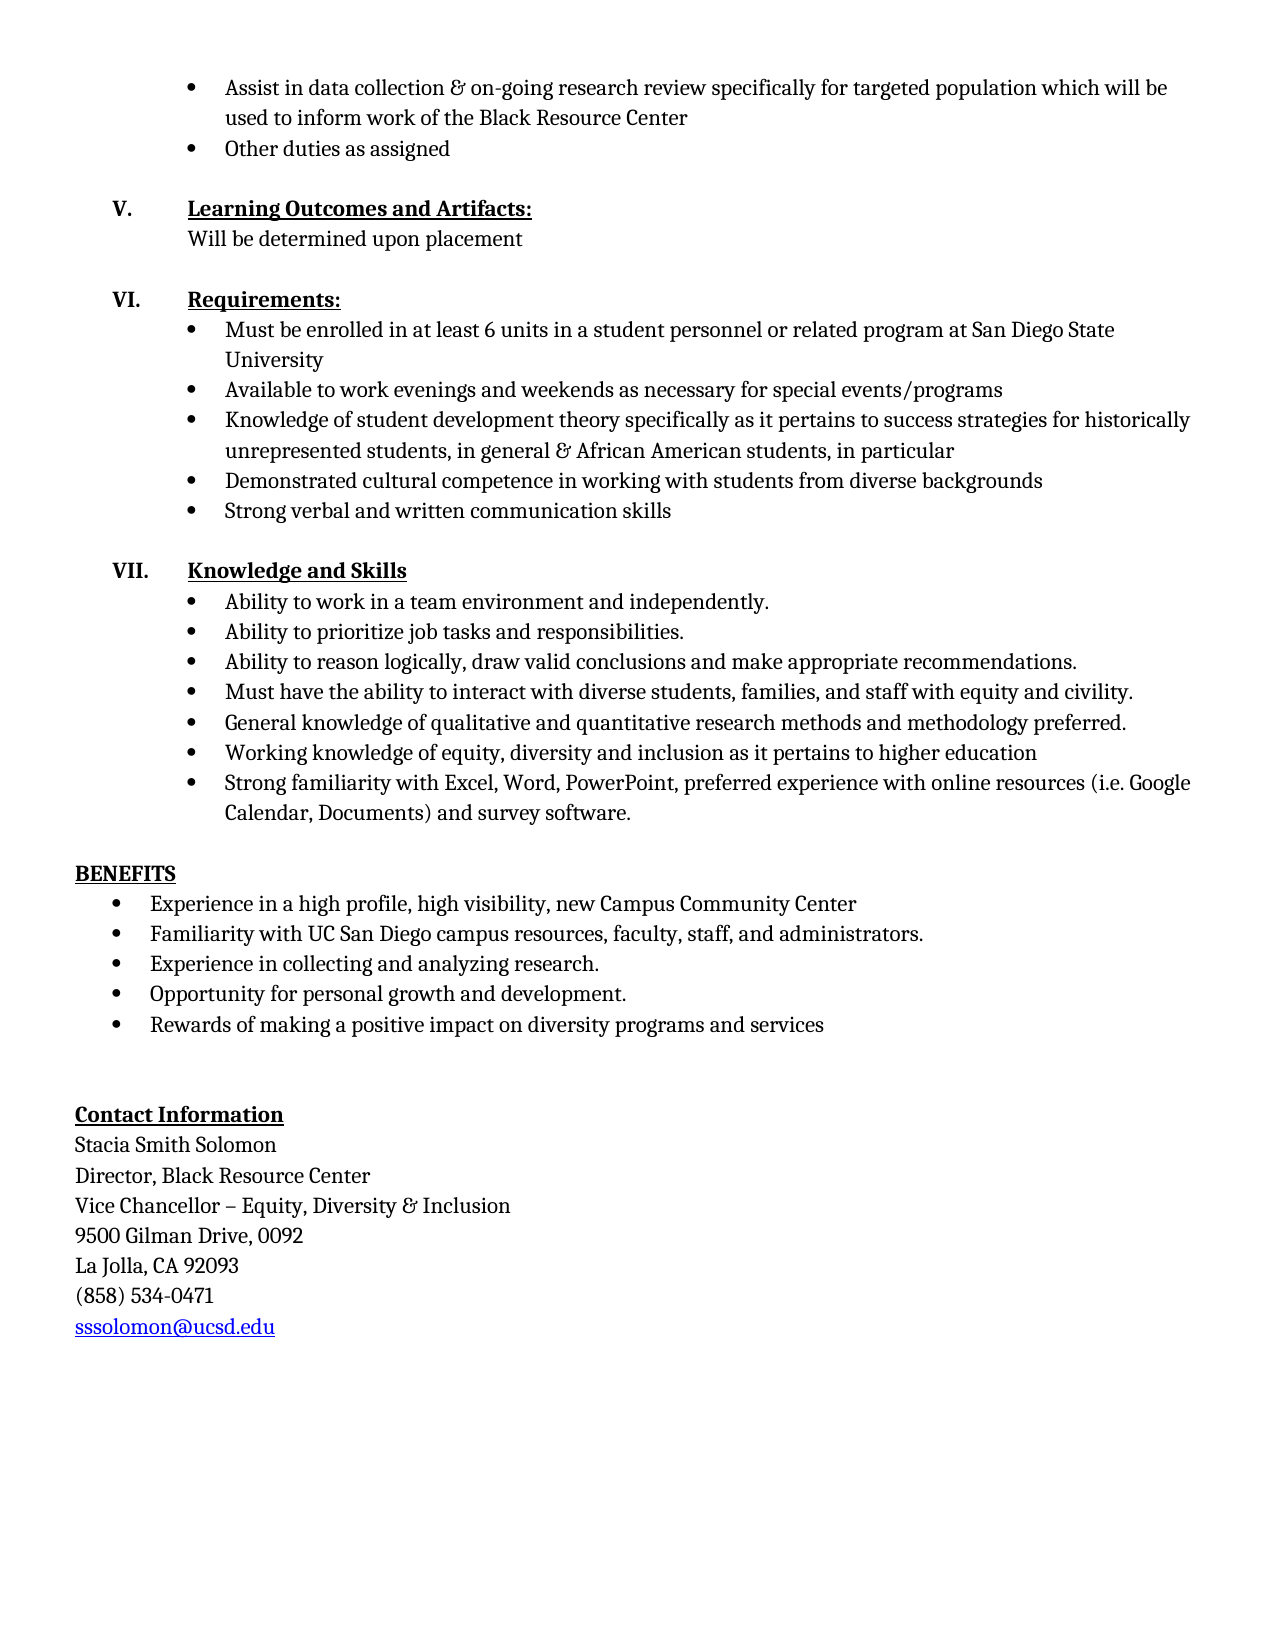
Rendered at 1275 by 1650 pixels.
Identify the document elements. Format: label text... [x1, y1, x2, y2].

list Demonstrated cultural competence in working with students from diverse backgrounds [187, 468, 1200, 494]
text Director, Black Resource Center [75, 1162, 1200, 1189]
text La Jolla, CA 92093 [75, 1253, 1200, 1279]
list Strong familiarity with Excel, Word, PowerPoint, preferred experience with online resources (i.e. Google Calendar, Documents) and survey software. [187, 770, 1200, 826]
text 9500 Gilman Drive, 0092 [75, 1223, 1200, 1249]
text BENEFITS [75, 860, 1200, 887]
list Must have the ability to interact with diverse students, families, and staff with equity and civility. [187, 679, 1200, 706]
list Ability to reason logically, draw valid conclusions and make appropriate recommendations. [187, 649, 1200, 675]
text Stacia Smith Solomon [75, 1132, 1200, 1159]
list Knowledge and Skills [112, 558, 1200, 585]
list Ability to prioritize job tasks and responsibilities. [187, 619, 1200, 645]
list Knowledge of student development theory specifically as it pertains to success strategies for historically unrepresented students, in general & African American students, in particular [187, 407, 1200, 464]
list Ability to work in a team environment and independently. [187, 588, 1200, 615]
text Vice Chancellor – Equity, Diversity & Inclusion [75, 1193, 1200, 1219]
text Contact Information [75, 1102, 1200, 1128]
list Learning Outcomes and Artifacts: [112, 196, 1200, 222]
list Must be enrolled in at least 6 units in a student personnel or related program at San Diego State University [187, 317, 1200, 373]
list Experience in collecting and analyzing research. [112, 951, 1200, 977]
list Familiarity with UC San Diego campus resources, faculty, staff, and administrators. [112, 921, 1200, 947]
list General knowledge of qualitative and quantitative research methods and methodology preferred. [187, 709, 1200, 736]
list Experience in a high profile, high visibility, new Campus Community Center [112, 891, 1200, 917]
list Strong verbal and written communication skills [187, 498, 1200, 524]
text (858) 534-0471 [75, 1283, 1200, 1310]
list Rewards of making a positive impact on diversity programs and services [112, 1011, 1200, 1038]
list Assist in data collection & on-going research review specifically for targeted population which will be used to inform work of the Black Resource Center [187, 75, 1200, 132]
list Working knowledge of equity, diversity and inclusion as it pertains to higher education [187, 739, 1200, 766]
list Opportunity for personal growth and development. [112, 981, 1200, 1008]
list Other duties as assigned [187, 135, 1200, 162]
text sssolomon@ucsd.edu [75, 1313, 1200, 1340]
list Will be determined upon placement [187, 226, 1200, 252]
list Requirements: [112, 286, 1200, 313]
list Available to work evenings and weekends as necessary for special events/programs [187, 377, 1200, 403]
